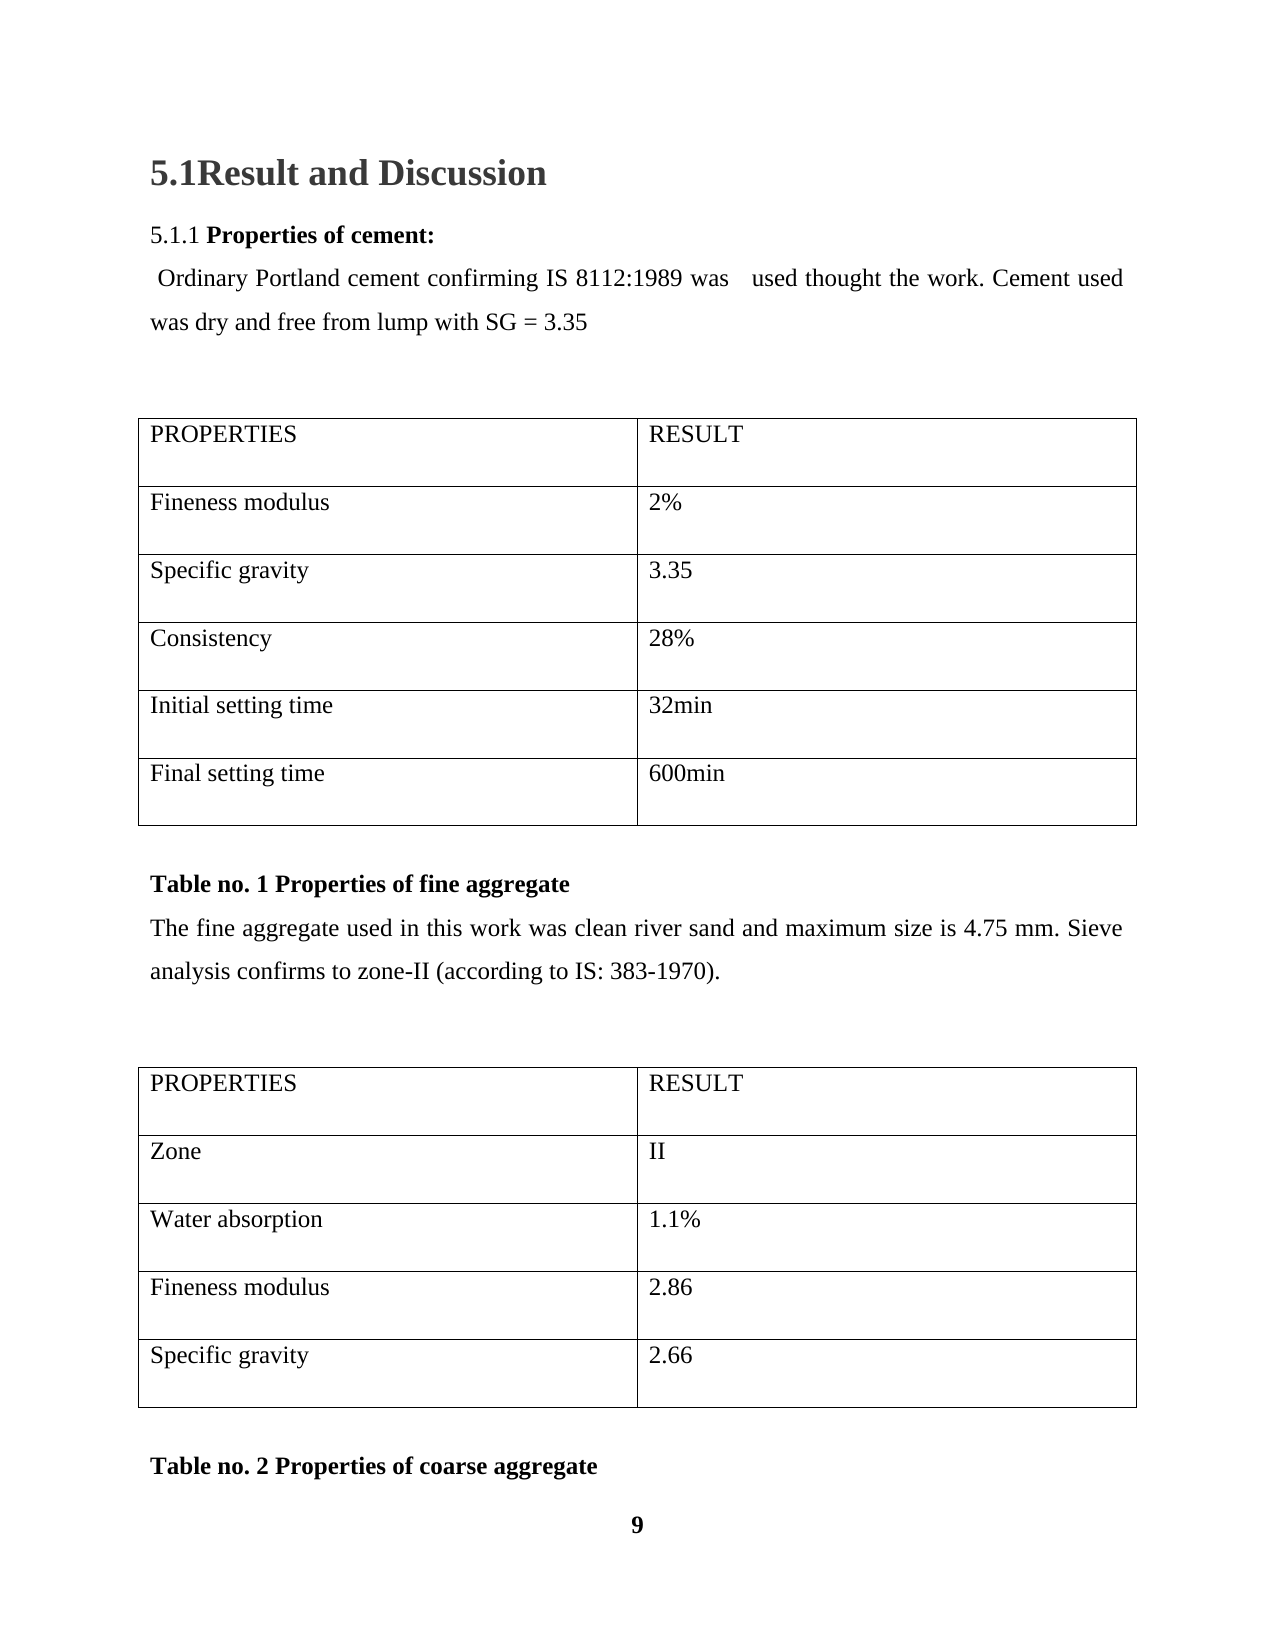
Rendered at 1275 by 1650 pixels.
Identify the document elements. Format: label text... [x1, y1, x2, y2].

table_cell Initial setting time [139, 691, 637, 757]
table_cell Specific gravity [139, 555, 637, 622]
text 5.1.1 Properties of cement: [150, 220, 1125, 249]
table_cell 2.66 [638, 1340, 1136, 1407]
table_header PROPERTIES [139, 1068, 637, 1135]
text The fine aggregate used in this work was clean river sand and maximum size is 4.75 mm. Sieve analysis confirms to zone-ΙI (according to IS: 383-1970). [150, 913, 1125, 984]
table_header PROPERTIES [139, 419, 637, 486]
table_cell 32min [638, 691, 1136, 757]
text Table no. 2 Properties of coarse aggregate [150, 1451, 1125, 1479]
table_cell 600min [638, 759, 1136, 825]
table_header RESULT [638, 419, 1136, 486]
table_cell 3.35 [638, 555, 1136, 622]
table_cell Fineness modulus [139, 1272, 637, 1339]
table_cell Specific gravity [139, 1340, 637, 1407]
table_cell Zone [139, 1136, 637, 1203]
table_cell 28% [638, 623, 1136, 689]
text Table no. 1 Properties of fine aggregate [150, 869, 1125, 898]
table_cell Final setting time [139, 759, 637, 825]
table_cell 2% [638, 487, 1136, 554]
table_cell Water absorption [139, 1204, 637, 1271]
table_cell Fineness modulus [139, 487, 637, 554]
text 5.1Result and Discussion [150, 150, 1125, 193]
table_cell 2.86 [638, 1272, 1136, 1339]
table_cell Consistency [139, 623, 637, 689]
table_header RESULT [638, 1068, 1136, 1135]
table_cell 1.1% [638, 1204, 1136, 1271]
text Ordinary Portland cement confirming IS 8112:1989 was used thought the work. Cement used was dry and free from lump with SG = 3.35 [150, 263, 1125, 335]
table_cell II [638, 1136, 1136, 1203]
